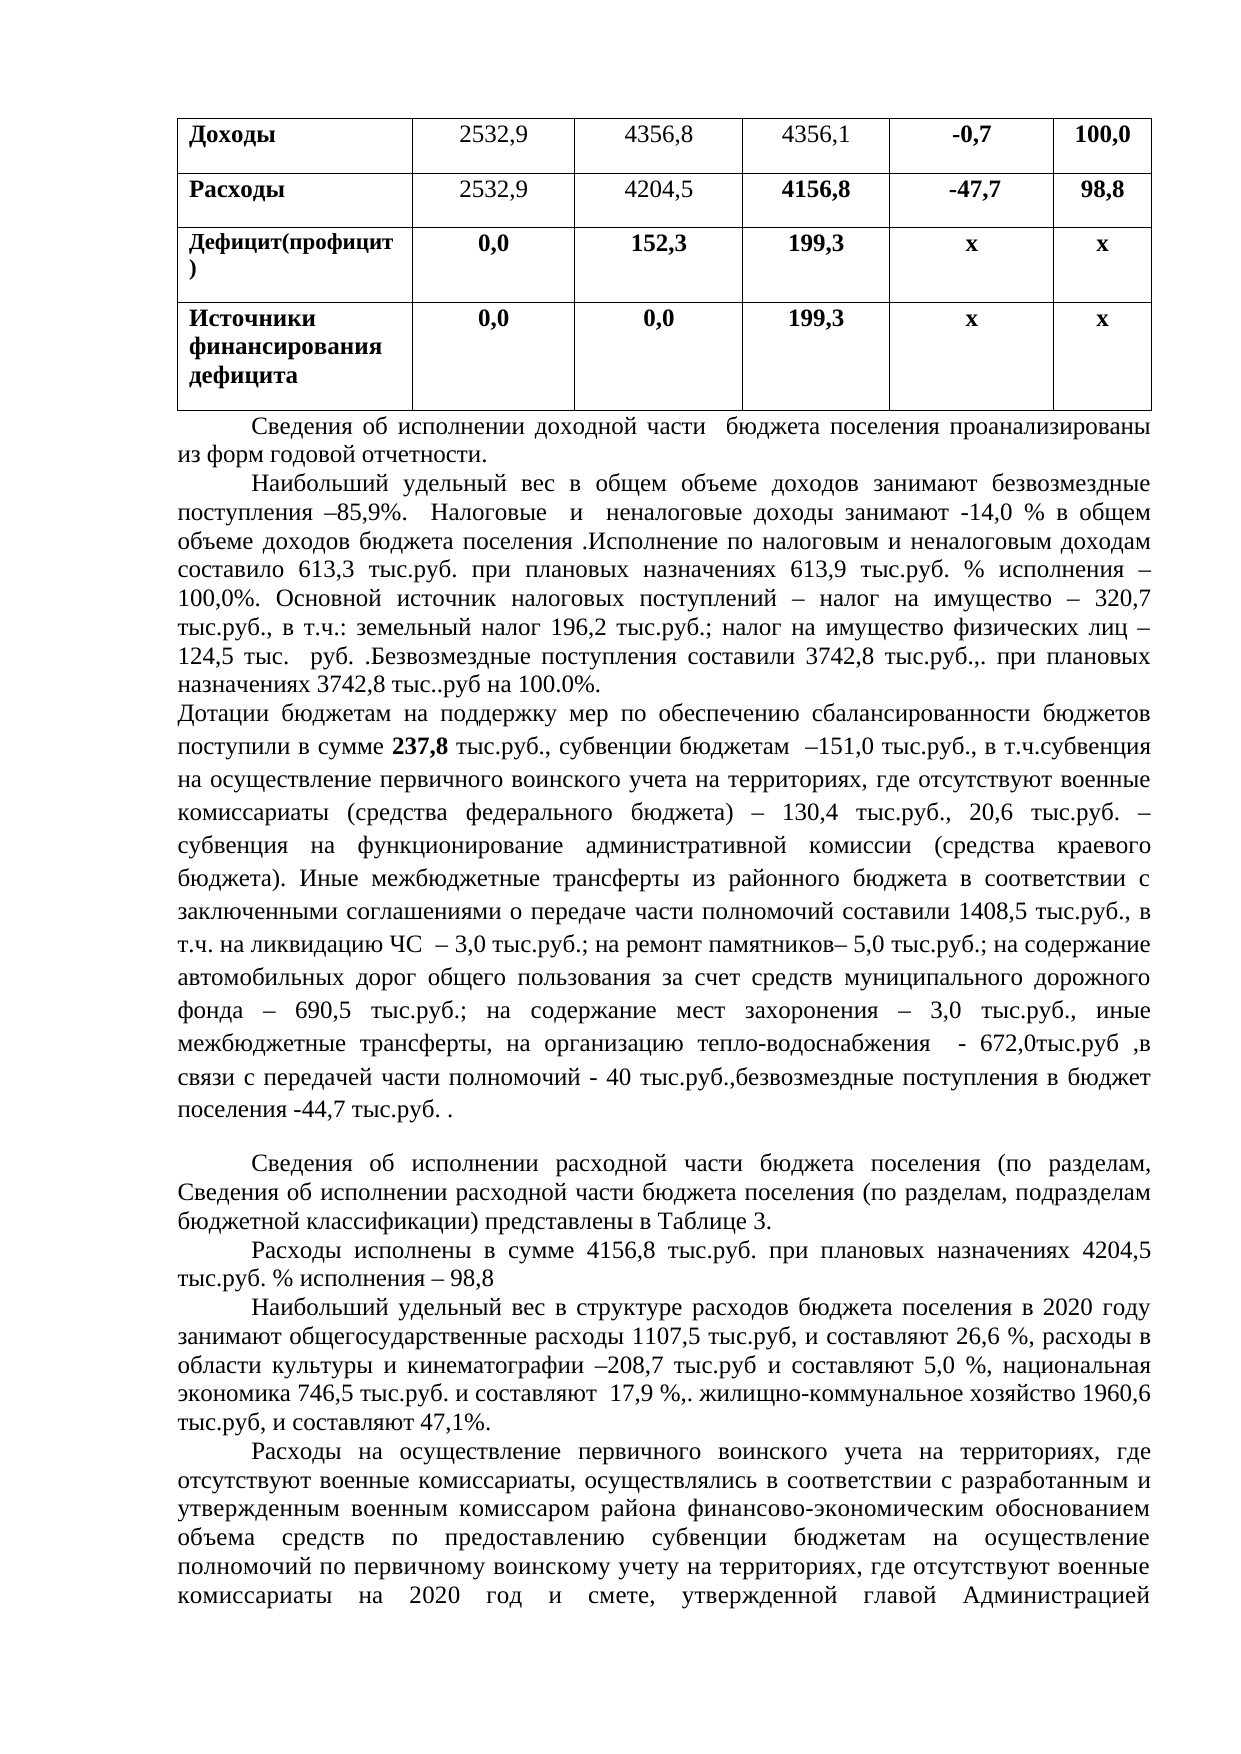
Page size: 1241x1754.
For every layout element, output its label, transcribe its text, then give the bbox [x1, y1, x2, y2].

table_cell 0,0 [413, 228, 574, 302]
table_cell Источники финансирования дефицита [178, 303, 412, 410]
text Дотации бюджетам на поддержку мер по обеспечению сбалансированности бюджетов поступили в сумме 237,8 тыс.руб., субвенции бюджетам –151,0 тыс.руб., в т.ч.субвенция на осуществление первичного воинского учета на территориях, где отсутствуют военные комиссариаты (средства федерального бюджета) – 130,4 тыс.руб., 20,6 тыс.руб. – субвенция на функционирование административной комиссии (средства краевого бюджета). Иные межбюджетные трансферты из районного бюджета в соответствии с заключенными соглашениями о передаче части полномочий составили 1408,5 тыс.руб., в т.ч. на ликвидацию ЧС – 3,0 тыс.руб.; на ремонт памятников– 5,0 тыс.руб.; на содержание автомобильных дорог общего пользования за счет средств муниципального дорожного фонда – 690,5 тыс.руб.; на содержание мест захоронения – 3,0 тыс.руб., иные межбюджетные трансферты, на организацию тепло-водоснабжения - 672,0тыс.руб ,в связи с передачей части полномочий - 40 тыс.руб.,безвозмездные поступления в бюджет поселения -44,7 тыс.руб. . [177, 698, 1152, 1123]
text Сведения об исполнении расходной части бюджета поселения (по разделам, Сведения об исполнении расходной части бюджета поселения (по разделам, подразделам бюджетной классификации) представлены в Таблице 3. [177, 1148, 1152, 1235]
text Наибольший удельный вес в структуре расходов бюджета поселения в 2020 году занимают общегосударственные расходы 1107,5 тыс.руб, и составляют 26,6 %, расходы в области культуры и кинематографии –208,7 тыс.руб и составляют 5,0 %, национальная экономика 746,5 тыс.руб. и составляют 17,9 %,. жилищно-коммунальное хозяйство 1960,6 тыс.руб, и составляют 47,1%. [177, 1292, 1152, 1436]
table_cell 100,0 [1054, 119, 1151, 173]
table_cell 0,0 [413, 303, 574, 410]
table_cell 4204,5 [575, 174, 742, 227]
table_cell 98,8 [1054, 174, 1151, 227]
table_cell Доходы [178, 119, 412, 173]
table_cell х [1054, 228, 1151, 302]
table_cell 152,3 [575, 228, 742, 302]
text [177, 1436, 1152, 1608]
table_cell 2532,9 [413, 119, 574, 173]
table_cell 2532,9 [413, 174, 574, 227]
table_cell 4356,8 [575, 119, 742, 173]
table_cell Дефицит(профицит) [178, 228, 412, 302]
text Наибольший удельный вес в общем объеме доходов занимают безвозмездные поступления –85,9%. Налоговые и неналоговые доходы занимают -14,0 % в общем объеме доходов бюджета поселения .Исполнение по налоговым и неналоговым доходам составило 613,3 тыс.руб. при плановых назначениях 613,9 тыс.руб. % исполнения – 100,0%. Основной источник налоговых поступлений – налог на имущество – 320,7 тыс.руб., в т.ч.: земельный налог 196,2 тыс.руб.; налог на имущество физических лиц – 124,5 тыс. руб. .Безвозмездные поступления составили 3742,8 тыс.руб.,. при плановых назначениях 3742,8 тыс..руб на 100.0%. [177, 468, 1152, 698]
table_cell х [1054, 303, 1151, 410]
text Расходы исполнены в сумме 4156,8 тыс.руб. при плановых назначениях 4204,5 тыс.руб. % исполнения – 98,8 [177, 1235, 1152, 1292]
table_cell -47,7 [890, 174, 1053, 227]
table_cell 4156,8 [743, 174, 889, 227]
table_cell Расходы [178, 174, 412, 227]
table_cell 4356,1 [743, 119, 889, 173]
table_cell х [890, 303, 1053, 410]
table_cell х [890, 228, 1053, 302]
text Сведения об исполнении доходной части бюджета поселения проанализированы из форм годовой отчетности. [177, 411, 1152, 468]
table_cell 0,0 [575, 303, 742, 410]
table_cell 199,3 [743, 228, 889, 302]
table_cell 199,3 [743, 303, 889, 410]
table_cell -0,7 [890, 119, 1053, 173]
